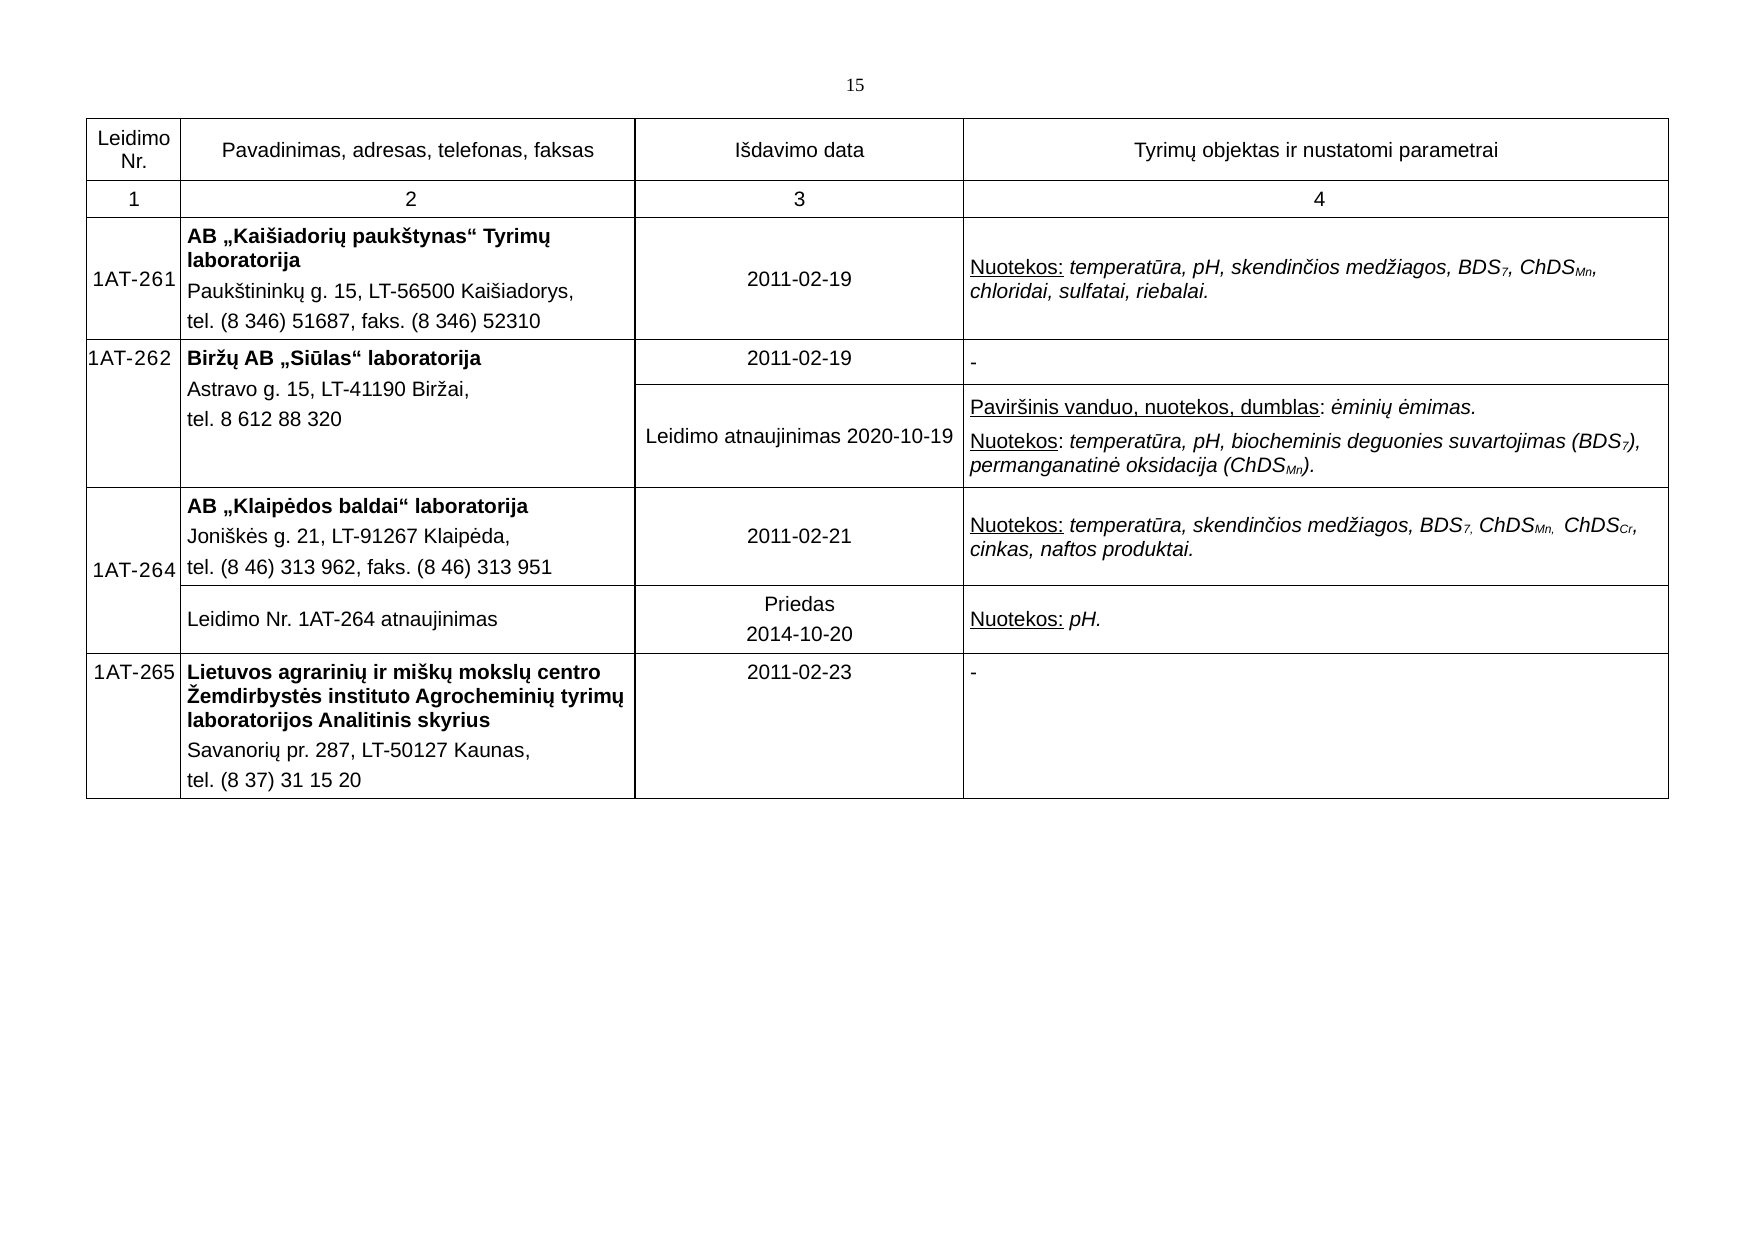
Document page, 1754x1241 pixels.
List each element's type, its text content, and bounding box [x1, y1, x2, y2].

table_cell AB „Kaišiadorių paukštynas“ Tyrimų laboratorija Paukštininkų g. 15, LT-56500 Kaišiadorys, tel. (8 346) 51687, faks. (8 346) 52310 [181, 218, 634, 339]
table_cell - [964, 654, 1668, 798]
table_cell 2011-02-19 [636, 218, 963, 339]
table_cell - [964, 340, 1668, 384]
table_cell Leidimo Nr. 1AT-264 atnaujinimas [181, 586, 634, 652]
table_cell 2011-02-21 [636, 488, 963, 585]
table_cell 2011-02-19 [636, 340, 963, 384]
table_header Leidimo Nr. [87, 119, 180, 179]
table_cell Leidimo atnaujinimas 2020-10-19 [636, 385, 963, 487]
table_cell 2011-02-23 [636, 654, 963, 798]
table_cell 1AT-262 [87, 340, 180, 487]
table_cell 2 [181, 181, 634, 217]
table_cell AB „Klaipėdos baldai“ laboratorija Joniškės g. 21, LT-91267 Klaipėda, tel. (8 46) 313 962, faks. (8 46) 313 951 [181, 488, 634, 585]
table_cell Priedas 2014-10-20 [636, 586, 963, 652]
table_cell Paviršinis vanduo, nuotekos, dumblas: ėminių ėmimas. Nuotekos: temperatūra, pH, biocheminis deguonies suvartojimas (BDS7), permanganatinė oksidacija (ChDSMn). [964, 385, 1668, 487]
table_header Tyrimų objektas ir nustatomi parametrai [964, 119, 1668, 179]
table_cell Nuotekos: temperatūra, pH, skendinčios medžiagos, BDS7, ChDSMn, chloridai, sulfatai, riebalai. [964, 218, 1668, 339]
table_cell Lietuvos agrarinių ir miškų mokslų centro Žemdirbystės instituto Agrocheminių tyrimų laboratorijos Analitinis skyrius Savanorių pr. 287, LT-50127 Kaunas, tel. (8 37) 31 15 20 [181, 654, 634, 798]
table_header Išdavimo data [636, 119, 963, 179]
table_cell 1AT-261 [87, 218, 180, 339]
table_cell 1AT-265 [87, 654, 180, 798]
table_cell 3 [636, 181, 963, 217]
table_cell Biržų AB „Siūlas“ laboratorija Astravo g. 15, LT-41190 Biržai, tel. 8 612 88 320 [181, 340, 634, 487]
table_cell Nuotekos: temperatūra, skendinčios medžiagos, BDS7, ChDSMn, ChDSCr, cinkas, naftos produktai. [964, 488, 1668, 585]
table_cell 4 [964, 181, 1668, 217]
table_cell 1 [87, 181, 180, 217]
table_cell Nuotekos: pH. [964, 586, 1668, 652]
table_cell 1AT-264 [87, 488, 180, 652]
table_header Pavadinimas, adresas, telefonas, faksas [181, 119, 634, 179]
